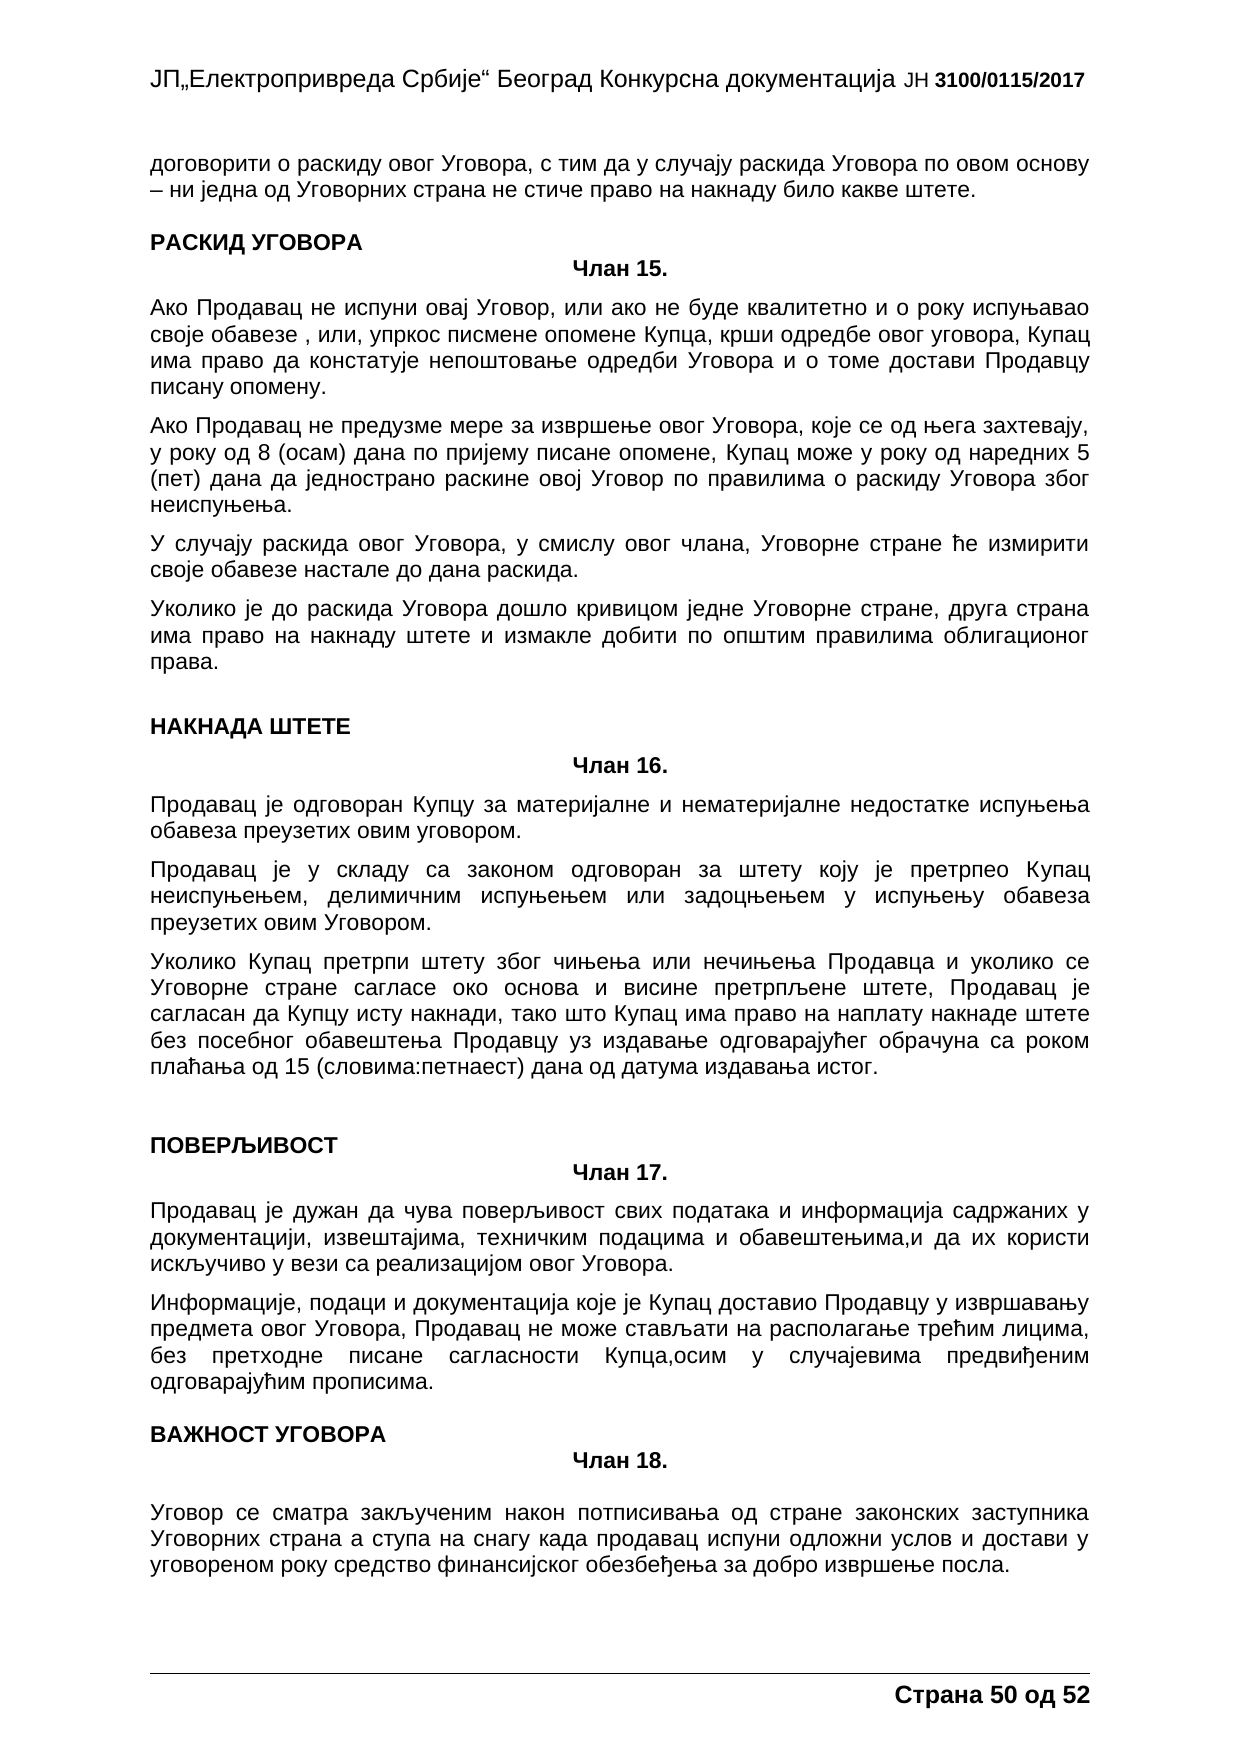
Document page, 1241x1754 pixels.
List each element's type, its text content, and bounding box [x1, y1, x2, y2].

text Продавац је одговоран Купцу за материјалне и нематеријалне недостатке испуњења обавеза преузетих овим уговором. [150, 791, 1090, 844]
text Члан 15. [150, 255, 1090, 282]
text Уколико Купац претрпи штету због чињења или нечињења Продавца и уколико се Уговорне стране сагласе око основа и висине претрпљене штете, Продавац је сагласан да Купцу исту накнади, тако што Купац има право на наплату накнаде штете без посебног обавештења Продавцу уз издавање одговарајућег обрачуна са роком плаћања од 15 (словима:петнаест) дана од датума издавања истог. [150, 948, 1090, 1079]
text Продавац је дужан да чува поверљивост свих података и информација садржаних у документацији, извештајима, техничким подацима и обавештењима,и да их користи искључиво у вези са реализацијом овог Уговора. [150, 1197, 1090, 1276]
text Ако Продавац не испуни овај Уговор, или ако не буде квалитетно и о року испуњавао своје обавезе , или, упркос писмене опомене Купца, крши одредбе овог уговора, Купац има право да констатује непоштовање одредби Уговора и о томе достави Продавцу писану опомену. [150, 294, 1090, 400]
text НАКНАДА ШТЕТЕ [150, 713, 1090, 739]
text Информације, подаци и документација које је Купац доставио Продавцу у извршавању предмета овог Уговора, Продавац не може стављати на располагање трећим лицима, без претходне писане сагласности Купца,осим у случајевима предвиђеним одговарајућим прописима. [150, 1289, 1090, 1394]
text Ако Продавац не предузме мере за извршење овог Уговора, које се од њега захтевају, у року од 8 (осам) дана по пријему писане опомене, Купац може у року од наредних 5 (пет) дана да једнострано раскине овој Уговор по правилима о раскиду Уговора због неиспуњења. [150, 412, 1090, 518]
text Уколико је до раскида Уговора дошло кривицом једне Уговорне стране, друга страна има право на накнаду штете и измакле добити по општим правилима облигационог права. [150, 595, 1090, 674]
text Продавац је у складу са законом одговоран за штету коју је претрпео Купац неиспуњењем, делимичним испуњењем или задоцњењем у испуњењу обавеза преузетих овим Уговором. [150, 856, 1090, 935]
text Члан 18. [150, 1447, 1090, 1473]
text Члан 17. [150, 1158, 1090, 1185]
text ВАЖНОСТ УГОВОРА [150, 1421, 1090, 1447]
text Уговор се сматра закљученим након потписивања од стране законских заступника Уговорних страна а ступа на снагу када продавац испуни одложни услов и достави у уговореном року средство финансијског обезбеђења за добро извршење посла. [150, 1498, 1090, 1577]
text У случају раскида овог Уговора, у смислу овог члана, Уговорне стране ће измирити своје обавезе настале до дана раскида. [150, 530, 1090, 583]
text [150, 150, 1090, 203]
text РАСКИД УГОВОРА [150, 229, 1090, 255]
text Члан 16. [150, 752, 1090, 778]
text ПОВЕРЉИВОСТ [150, 1132, 1090, 1158]
